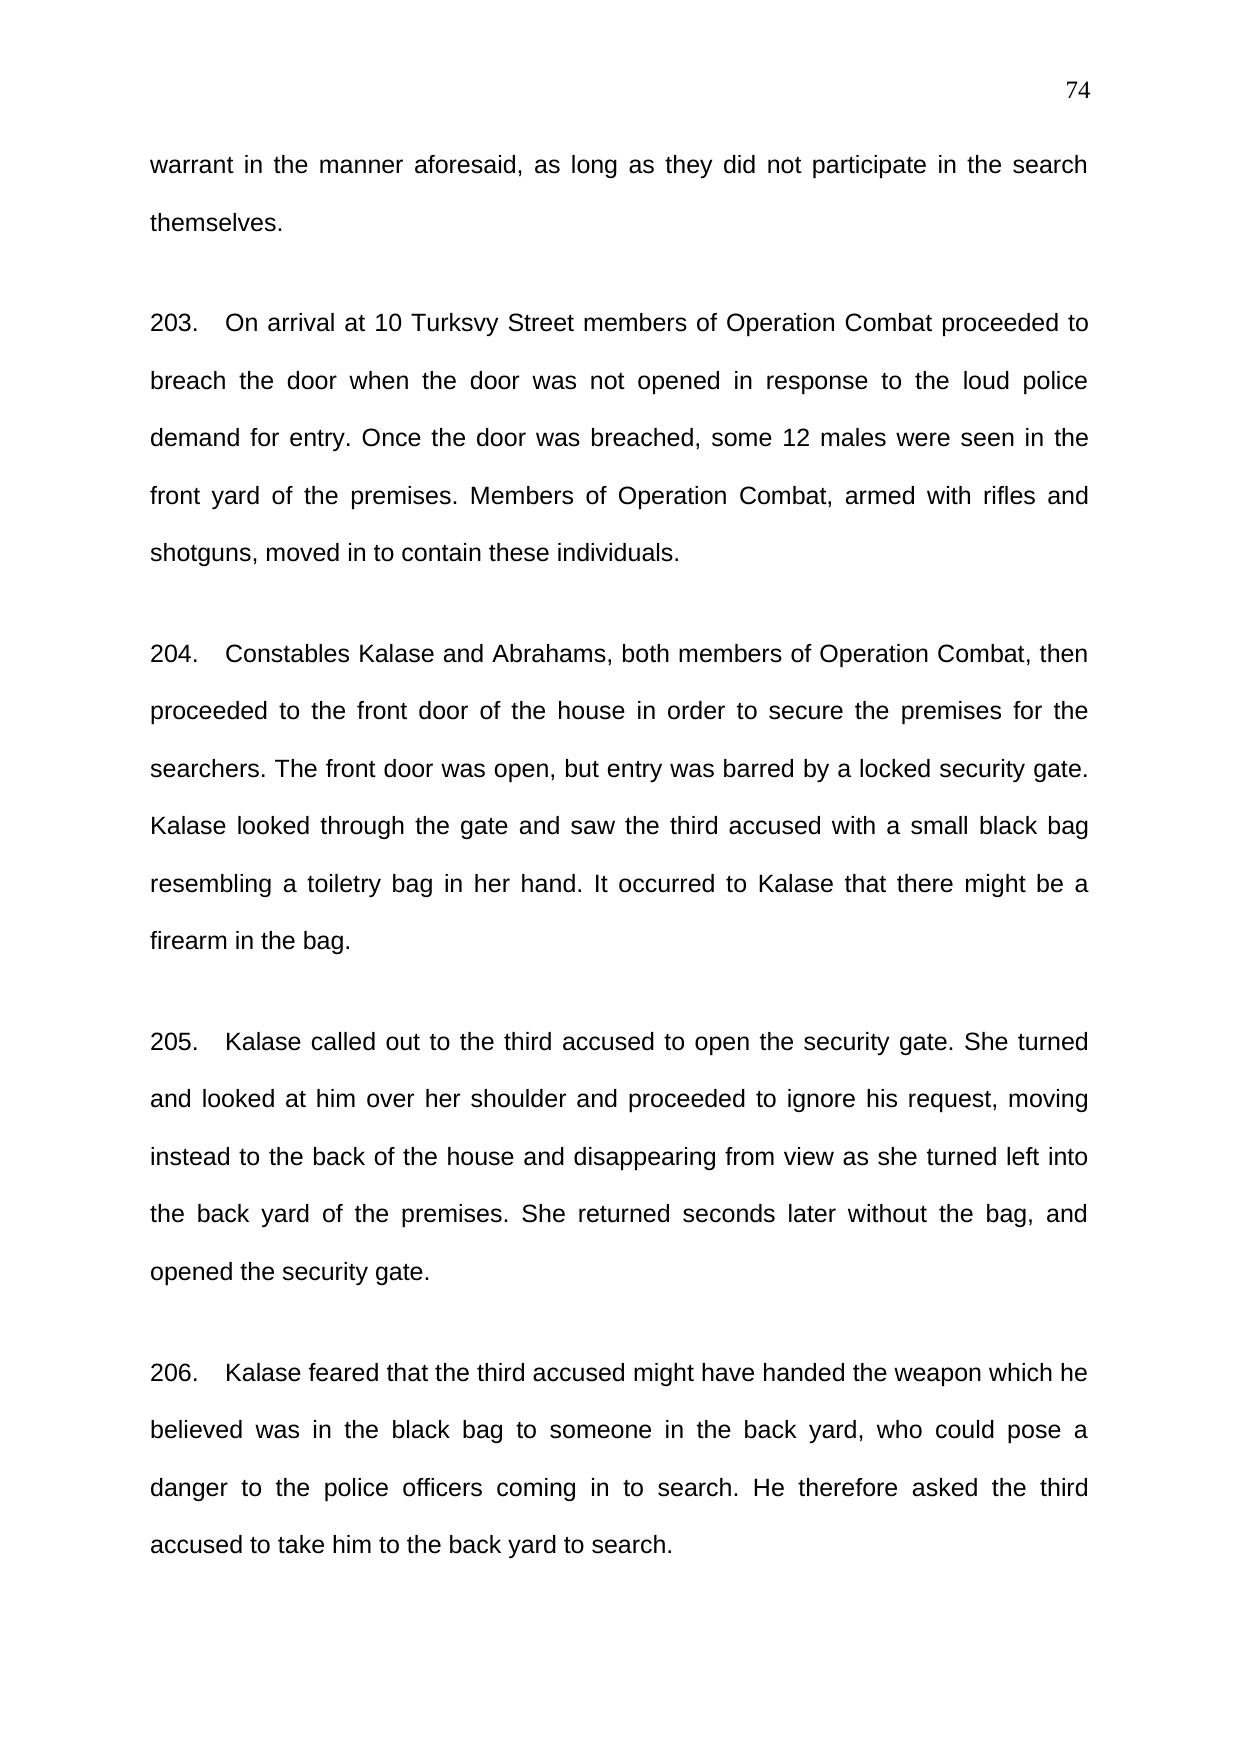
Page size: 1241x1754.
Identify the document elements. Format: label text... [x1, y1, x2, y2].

text 204. Constables Kalase and Abrahams, both members of Operation Combat, then proceeded to the front door of the house in order to secure the premises for the searchers. The front door was open, but entry was barred by a locked security gate. Kalase looked through the gate and saw the third accused with a small black bag resembling a toiletry bag in her hand. It occurred to Kalase that there might be a firearm in the bag. [150, 639, 1090, 955]
text 203. On arrival at 10 Turksvy Street members of Operation Combat proceeded to breach the door when the door was not opened in response to the loud police demand for entry. Once the door was breached, some 12 males were seen in the front yard of the premises. Members of Operation Combat, armed with rifles and shotguns, moved in to contain these individuals. [150, 308, 1090, 567]
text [150, 150, 1090, 236]
text 206. Kalase feared that the third accused might have handed the weapon which he believed was in the black bag to someone in the back yard, who could pose a danger to the police officers coming in to search. He therefore asked the third accused to take him to the back yard to search. [150, 1357, 1090, 1559]
text 205. Kalase called out to the third accused to open the security gate. She turned and looked at him over her shoulder and proceeded to ignore his request, moving instead to the back of the house and disappearing from view as she turned left into the back yard of the premises. She returned seconds later without the bag, and opened the security gate. [150, 1027, 1090, 1286]
